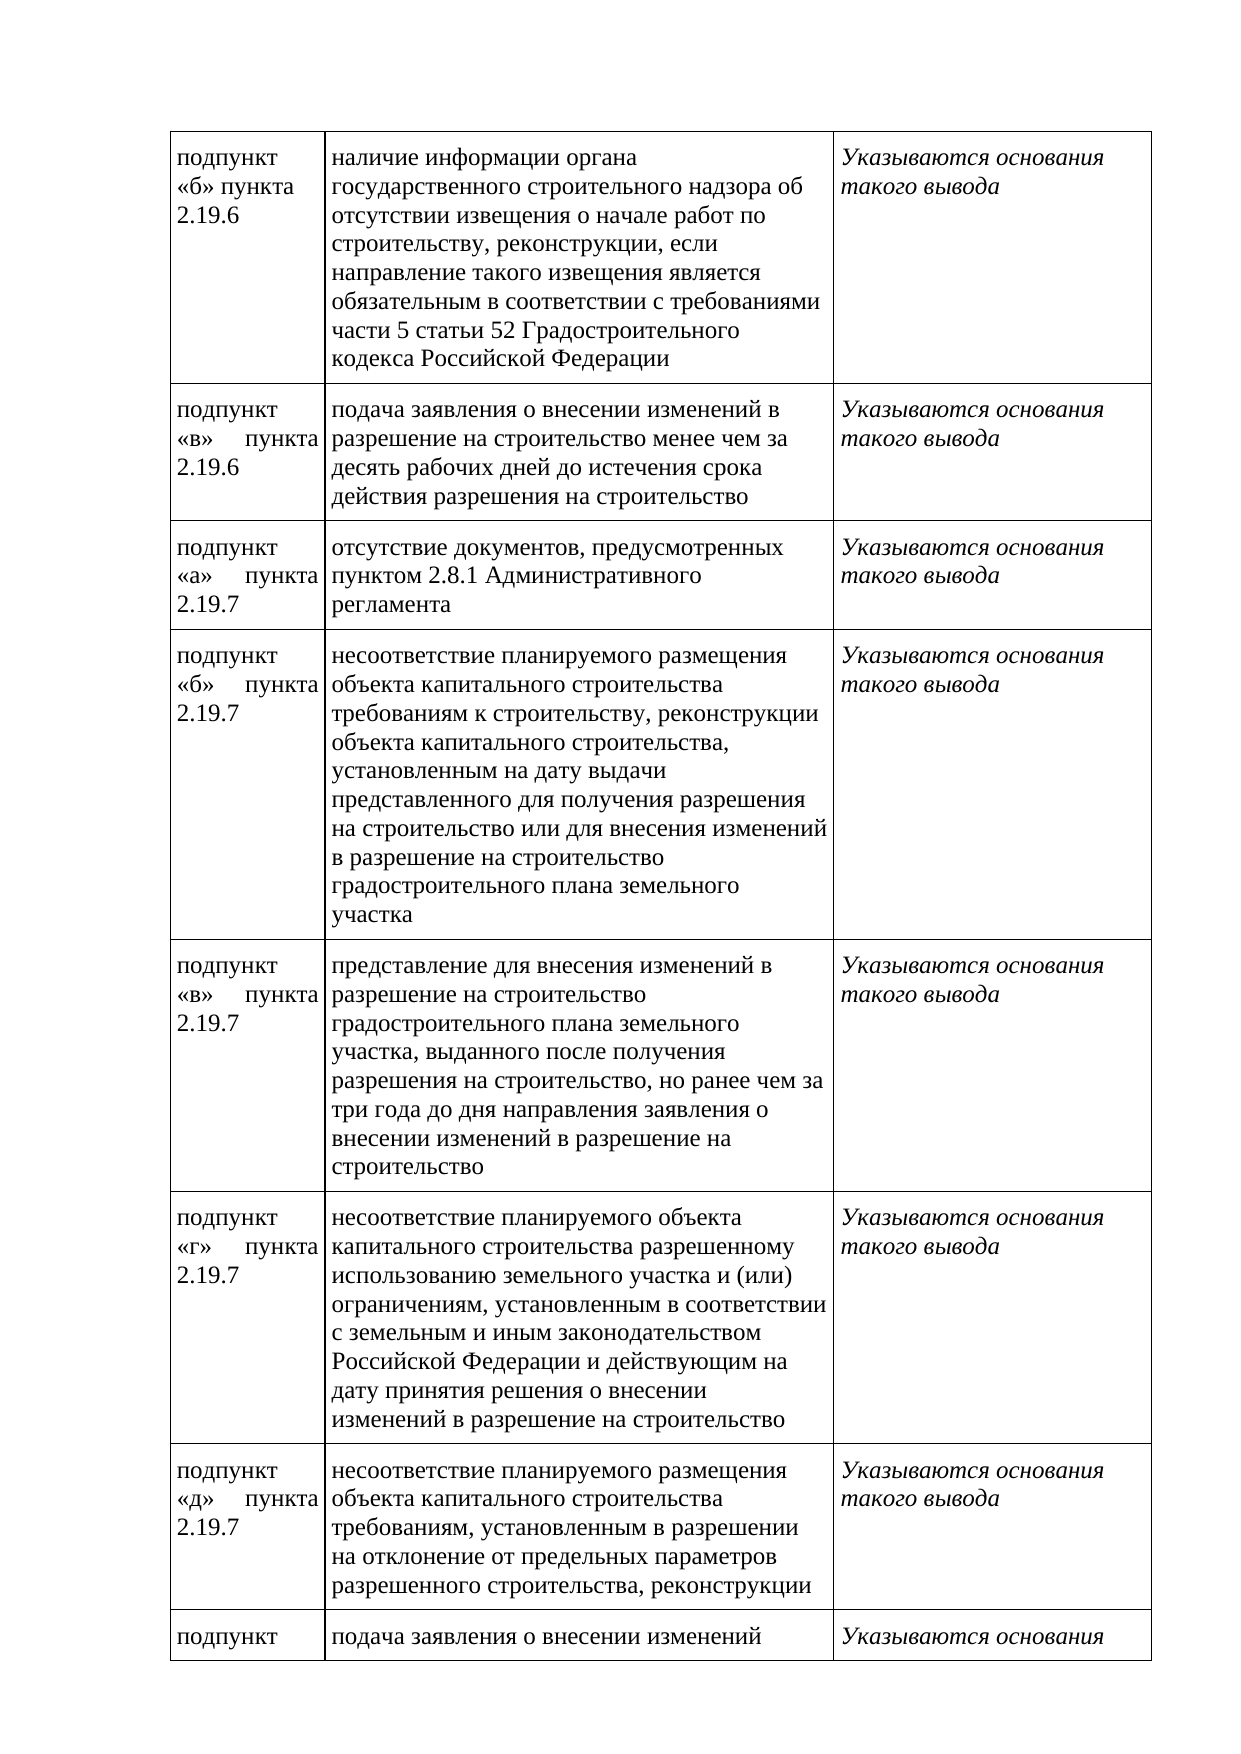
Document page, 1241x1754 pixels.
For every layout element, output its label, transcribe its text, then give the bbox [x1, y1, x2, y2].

table_cell Указываются основания такого вывода [834, 521, 1151, 629]
table_cell подача заявления о внесении изменений в разрешение на строительство менее чем за десять рабочих дней до истечения срока действия разрешения на строительство [326, 384, 833, 520]
table_cell представление для внесения изменений в разрешение на строительство градостроительного плана земельного участка, выданного после получения разрешения на строительство, но ранее чем за три года до дня направления заявления о внесении изменений в разрешение на строительство [326, 940, 833, 1191]
table_cell несоответствие планируемого объекта капитального строительства разрешенному использованию земельного участка и (или) ограничениям, установленным в соответствии с земельным и иным законодательством Российской Федерации и действующим на дату принятия решения о внесении изменений в разрешение на строительство [326, 1192, 833, 1443]
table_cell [171, 1610, 324, 1660]
table_cell наличие информации органа государственного строительного надзора об отсутствии извещения о начале работ по строительству, реконструкции, если направление такого извещения является обязательным в соответствии с требованиями части 5 статьи 52 Градостроительного кодекса Российской Федерации [326, 132, 833, 383]
table_cell несоответствие планируемого размещения объекта капитального строительства требованиям к строительству, реконструкции объекта капитального строительства, установленным на дату выдачи представленного для получения разрешения на строительство или для внесения изменений в разрешение на строительство градостроительного плана земельного участка [326, 630, 833, 938]
table_cell подпункт «в» пункта 2.19.6 [171, 384, 324, 520]
table_cell подпункт «в» пункта 2.19.7 [171, 940, 324, 1191]
table_cell Указываются основания такого вывода [834, 1444, 1151, 1609]
table_cell подпункт «д» пункта 2.19.7 [171, 1444, 324, 1609]
table_cell Указываются основания такого вывода [834, 384, 1151, 520]
table_cell подпункт «а» пункта 2.19.7 [171, 521, 324, 629]
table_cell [834, 1610, 1151, 1660]
table_cell отсутствие документов, предусмотренных пунктом 2.8.1 Административного регламента [326, 521, 833, 629]
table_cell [326, 1610, 833, 1660]
table_cell несоответствие планируемого размещения объекта капитального строительства требованиям, установленным в разрешении на отклонение от предельных параметров разрешенного строительства, реконструкции [326, 1444, 833, 1609]
table_cell подпункт «г» пункта 2.19.7 [171, 1192, 324, 1443]
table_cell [834, 132, 1151, 383]
table_cell Указываются основания такого вывода [834, 630, 1151, 938]
table_cell подпункт «б» пункта 2.19.7 [171, 630, 324, 938]
table_cell подпункт «б» пункта 2.19.6 [171, 132, 324, 383]
table_cell Указываются основания такого вывода [834, 1192, 1151, 1443]
table_cell Указываются основания такого вывода [834, 940, 1151, 1191]
